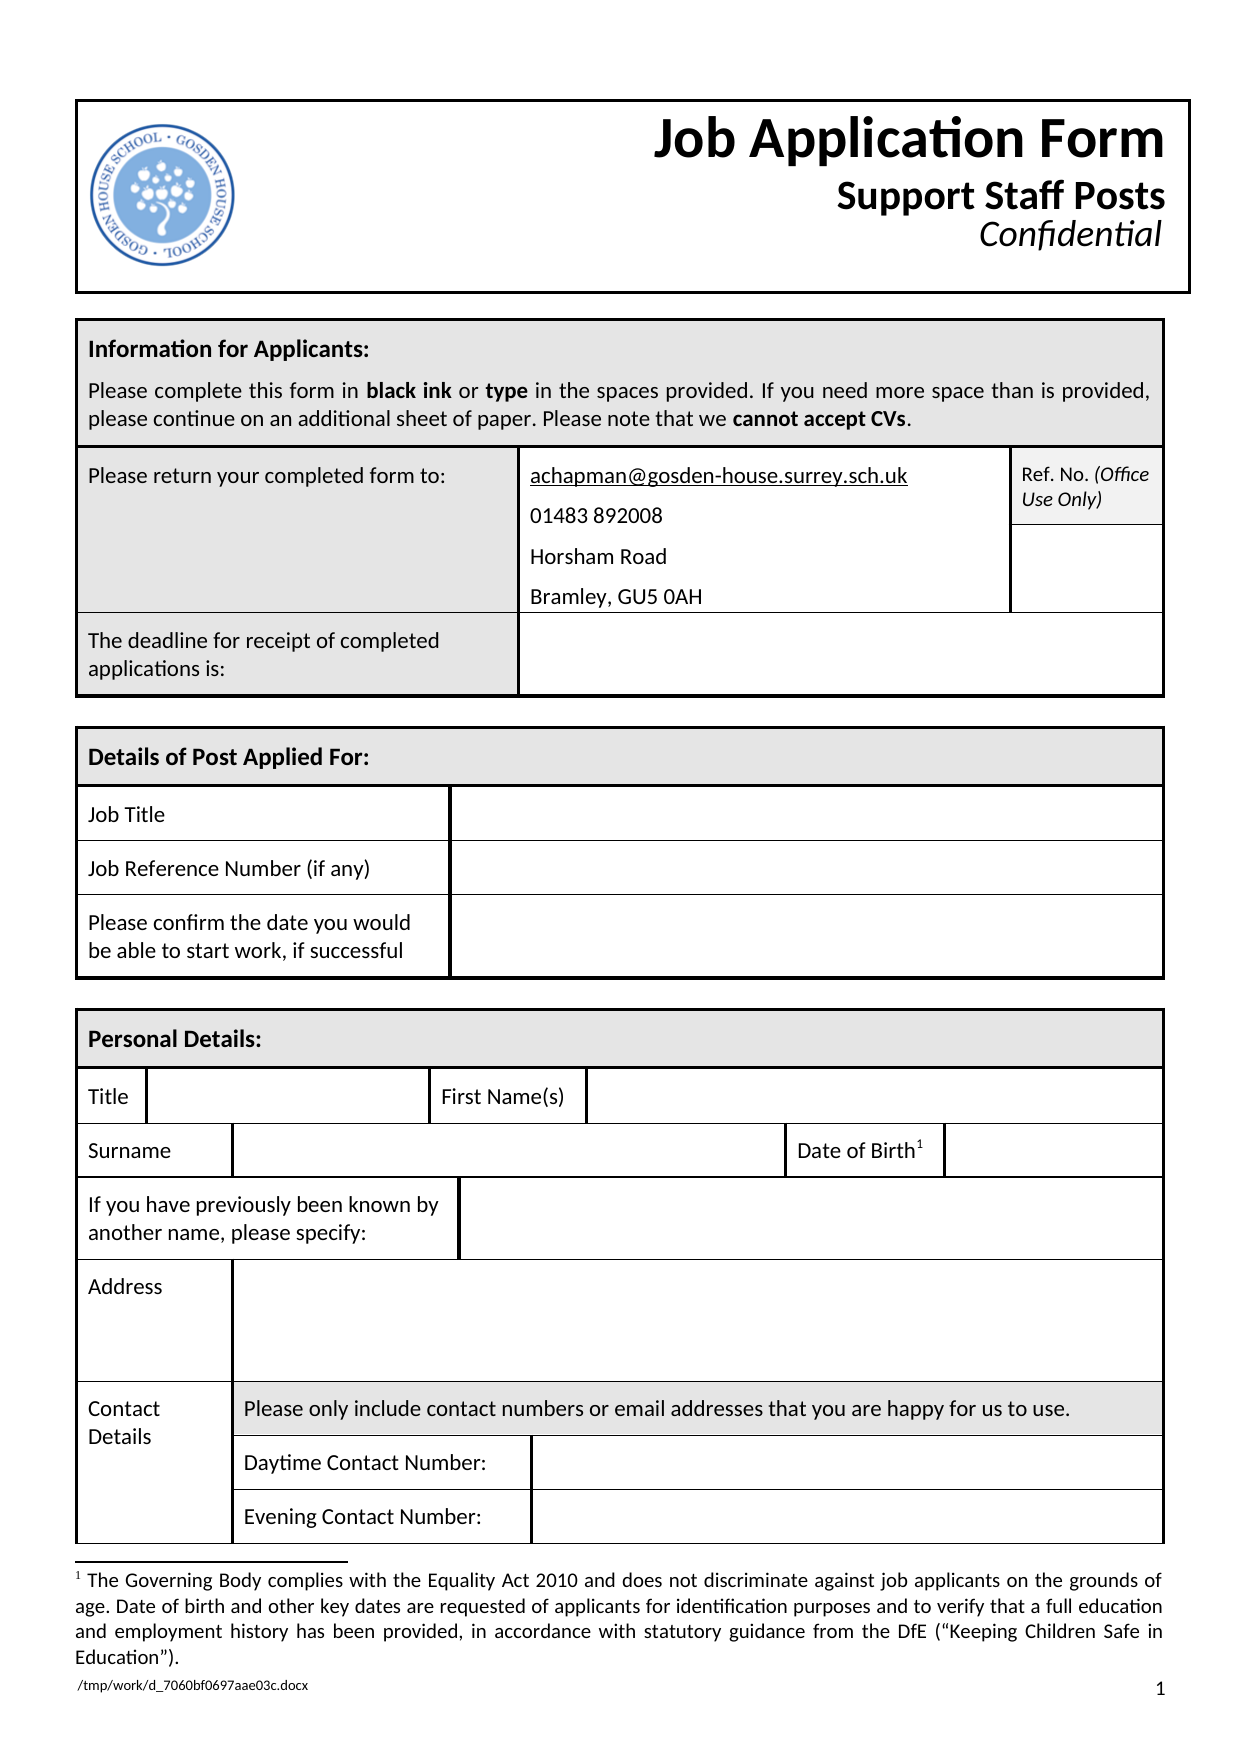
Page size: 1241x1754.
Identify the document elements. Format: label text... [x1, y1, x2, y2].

table_cell Daytime Contact Number: [234, 1436, 530, 1489]
table_cell [520, 613, 1162, 694]
table_cell Please return your completed form to: [78, 448, 517, 612]
table_cell Please confirm the date you would be able to start work, if successful [78, 895, 448, 976]
table_cell Please only include contact numbers or email addresses that you are happy for us to use. [234, 1382, 1162, 1434]
table_cell Contact Details [78, 1382, 231, 1543]
table_cell Ref. No. (Office Use Only) [1012, 448, 1162, 524]
table_cell [452, 841, 1162, 894]
table_cell Job Reference Number (if any) [78, 841, 448, 894]
table_cell [148, 1069, 428, 1122]
table_cell Title [78, 1069, 145, 1122]
table_cell [461, 1178, 1162, 1258]
table_header Details of Post Applied For: [78, 729, 1162, 784]
table_cell Surname [78, 1124, 231, 1176]
table_cell Evening Contact Number: [234, 1490, 530, 1543]
table_header Personal Details: [78, 1011, 1162, 1066]
table_cell [234, 1260, 1162, 1381]
table_cell [533, 1436, 1162, 1489]
table_cell Address [78, 1260, 231, 1381]
table_cell [1012, 525, 1162, 612]
table_cell achapman@gosden-house.surrey.sch.uk 01483 892008 Horsham Road Bramley, GU5 0AH [520, 448, 1009, 612]
table_header Information for Applicants: Please complete this form in black ink or type in the spaces provided. If you need more space than is provided, please continue on an additional sheet of paper. Please note that we cannot accept CVs. [78, 321, 1162, 445]
picture [87, 121, 237, 271]
table_header [78, 102, 605, 291]
table_cell [452, 787, 1162, 840]
table_cell Job Title [78, 787, 448, 840]
table_cell Date of Birth [787, 1124, 943, 1176]
table_cell [533, 1490, 1162, 1543]
table_header Job Application Form Support Staff Posts Confidential [605, 102, 1188, 291]
table_cell The deadline for receipt of completed applications is: [78, 613, 517, 694]
table_cell First Name(s) [431, 1069, 585, 1122]
table_cell [946, 1124, 1162, 1176]
table_cell If you have previously been known by another name, please specify: [78, 1178, 457, 1258]
table_cell [588, 1069, 1162, 1122]
table_cell [234, 1124, 784, 1176]
table_cell [452, 895, 1162, 976]
